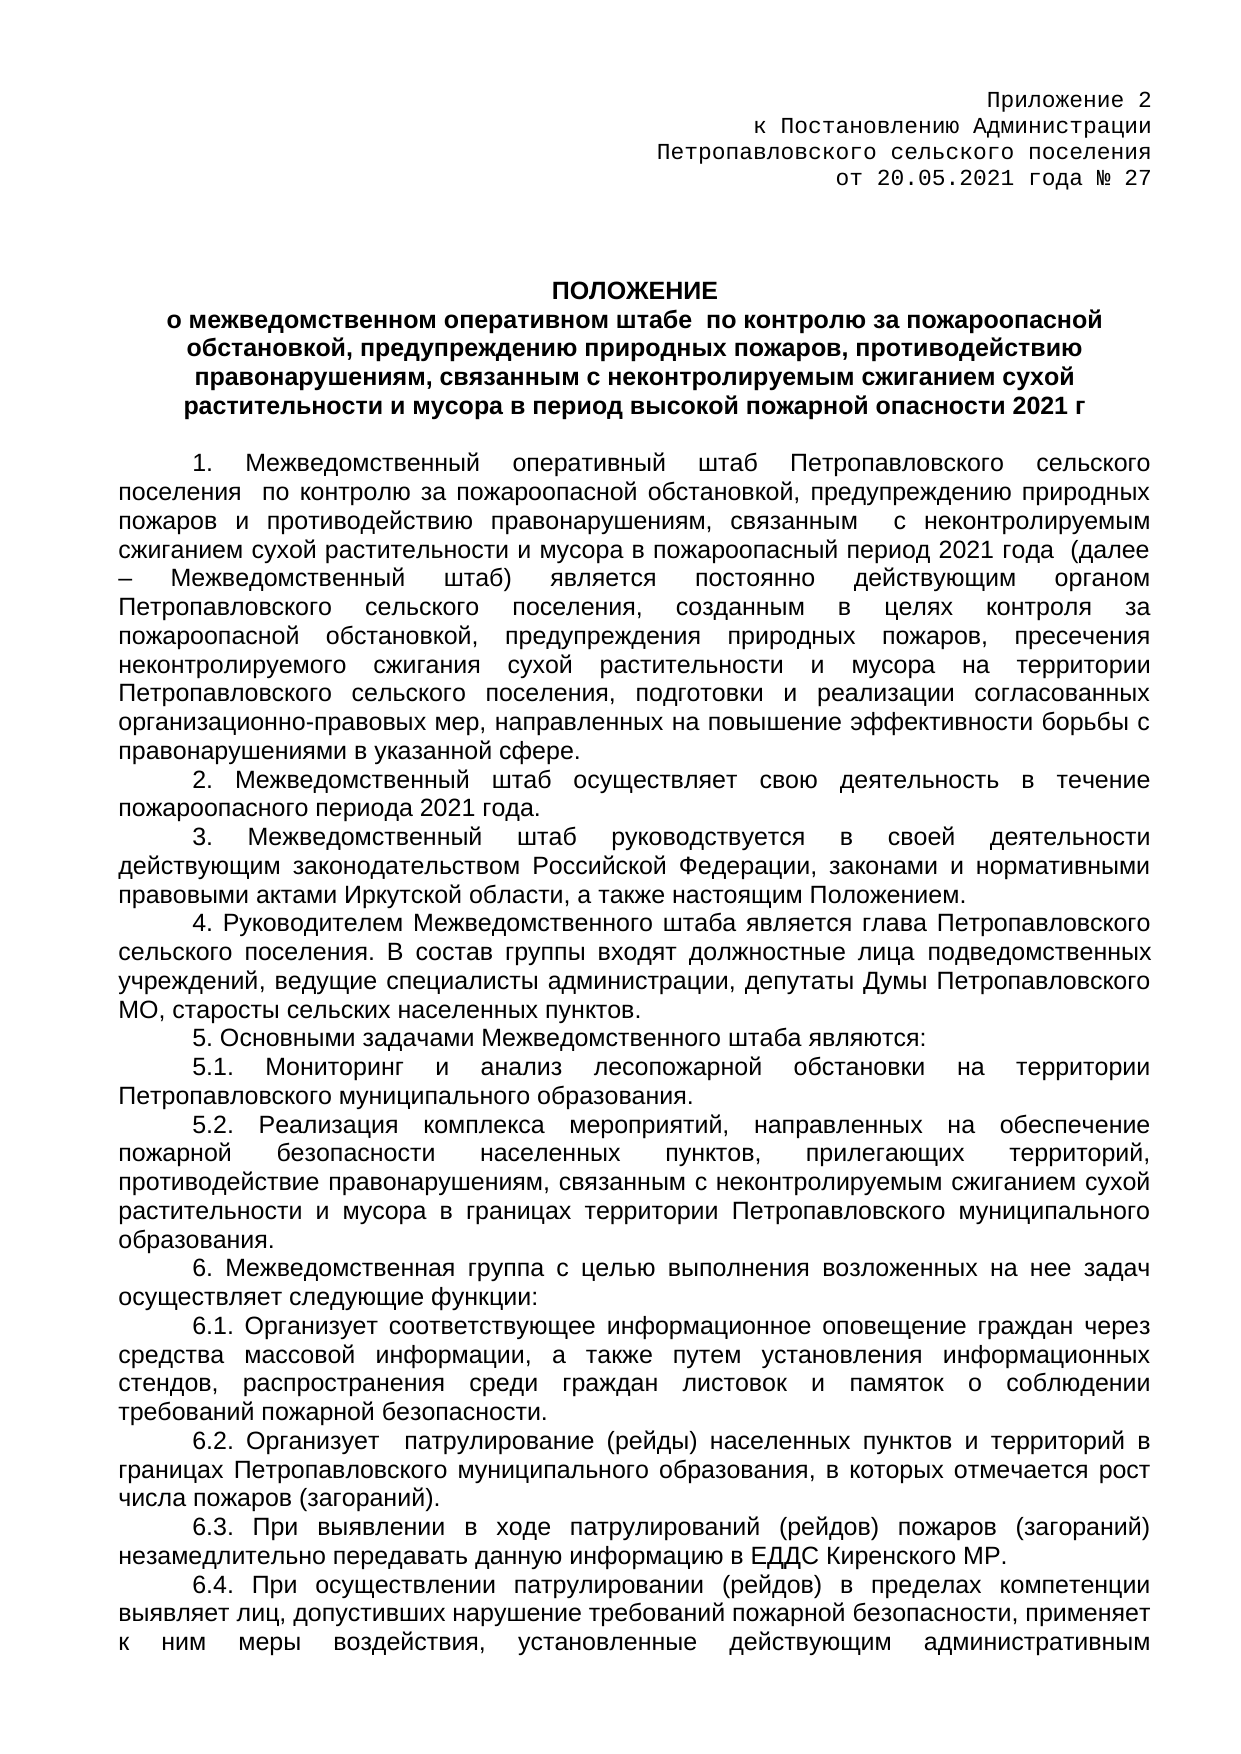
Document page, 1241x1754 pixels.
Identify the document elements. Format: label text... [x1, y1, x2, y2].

text 1. Межведомственный оперативный штаб Петропавловского сельского поселения по контролю за пожароопасной обстановкой, предупреждению природных пожаров и противодействию правонарушениям, связанным с неконтролируемым сжиганием сухой растительности и мусора в пожароопасный период 2021 года (далее – Межведомственный штаб) является постоянно действующим органом Петропавловского сельского поселения, созданным в целях контроля за пожароопасной обстановкой, предупреждения природных пожаров, пресечения неконтролируемого сжигания сухой растительности и мусора на территории Петропавловского сельского поселения, подготовки и реализации согласованных организационно-правовых мер, направленных на повышение эффективности борьбы с правонарушениями в указанной сфере. [118, 448, 1152, 764]
text 6.2. Организует патрулирование (рейды) населенных пунктов и территорий в границах Петропавловского муниципального образования, в которых отмечается рост числа пожаров (загораний). [118, 1426, 1152, 1512]
text 2. Межведомственный штаб осуществляет свою деятельность в течение пожароопасного периода 2021 года. [118, 764, 1152, 822]
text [118, 1569, 1152, 1656]
text Приложение 2 [118, 89, 1152, 114]
text ПОЛОЖЕНИЕ [118, 276, 1152, 304]
text 6.1. Организует соответствующее информационное оповещение граждан через средства массовой информации, а также путем установления информационных стендов, распространения среди граждан листовок и памяток о соблюдении требований пожарной безопасности. [118, 1311, 1152, 1426]
text 4. Руководителем Межведомственного штаба является глава Петропавловского сельского поселения. В состав группы входят должностные лица подведомственных учреждений, ведущие специалисты администрации, депутаты Думы Петропавловского МО, старосты сельских населенных пунктов. [118, 908, 1152, 1023]
text от 20.05.2021 года № 27 [118, 166, 1152, 192]
text обстановкой, предупреждению природных пожаров, противодействию правонарушениям, связанным с неконтролируемым сжиганием сухой растительности и мусора в период высокой пожарной опасности 2021 г [118, 333, 1152, 419]
text к Постановлению Администрации [118, 114, 1152, 141]
text 3. Межведомственный штаб руководствуется в своей деятельности действующим законодательством Российской Федерации, законами и нормативными правовыми актами Иркутской области, а также настоящим Положением. [118, 822, 1152, 908]
text 5.2. Реализация комплекса мероприятий, направленных на обеспечение пожарной безопасности населенных пунктов, прилегающих территорий, противодействие правонарушениям, связанным с неконтролируемым сжиганием сухой растительности и мусора в границах территории Петропавловского муниципального образования. [118, 1109, 1152, 1253]
text 5. Основными задачами Межведомственного штаба являются: [118, 1023, 1152, 1052]
text 5.1. Мониторинг и анализ лесопожарной обстановки на территории Петропавловского муниципального образования. [118, 1052, 1152, 1109]
text о межведомственном оперативном штабе по контролю за пожароопасной [118, 304, 1152, 333]
text 6. Межведомственная группа с целью выполнения возложенных на нее задач осуществляет следующие функции: [118, 1253, 1152, 1311]
text 6.3. При выявлении в ходе патрулирований (рейдов) пожаров (загораний) незамедлительно передавать данную информацию в ЕДДС Киренского МР. [118, 1512, 1152, 1569]
text Петропавловского сельского поселения [118, 141, 1152, 166]
